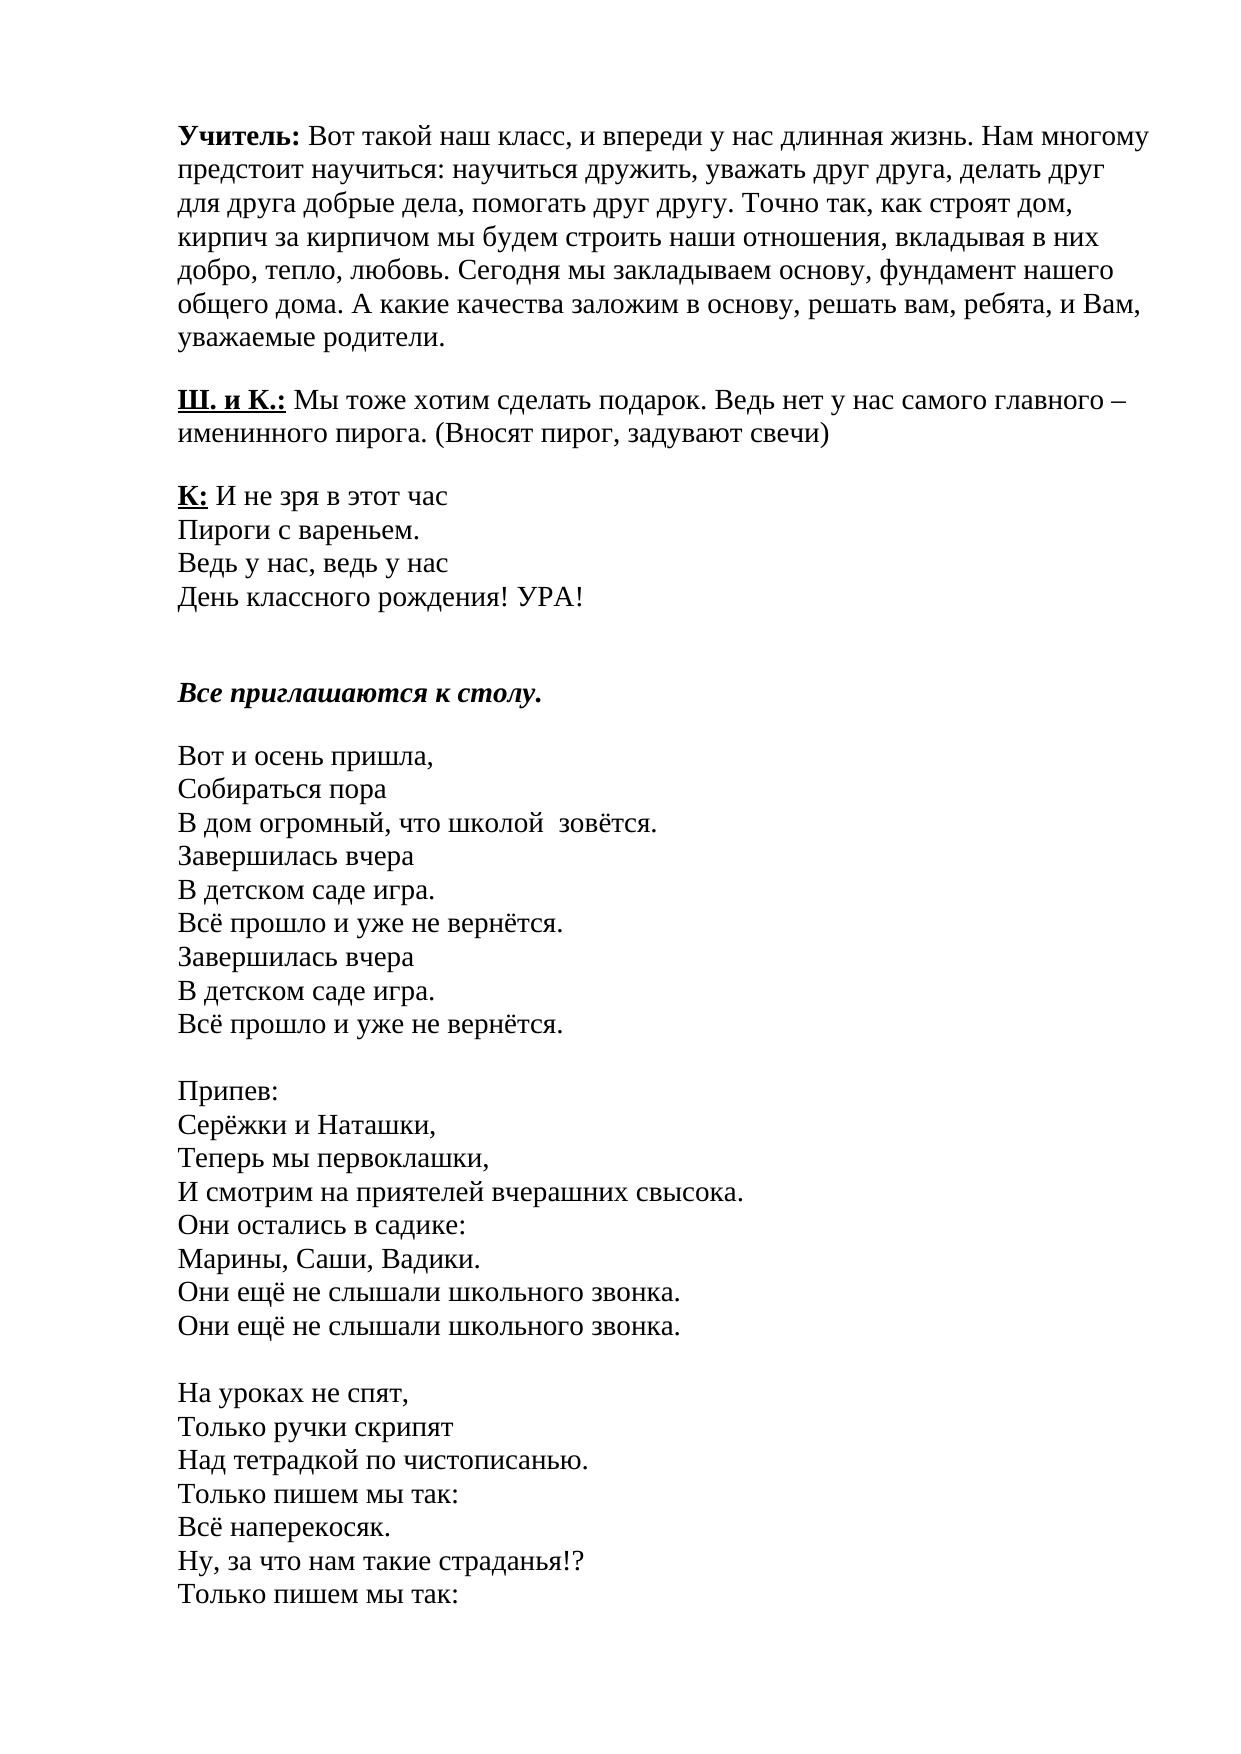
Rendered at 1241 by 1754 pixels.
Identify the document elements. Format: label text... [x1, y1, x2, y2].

text К: И не зря в этот час Пироги с вареньем. Ведь у нас, ведь у нас День классного рождения! УРА! [177, 478, 1152, 612]
text И смотрим на приятелей вчерашних свысока. [177, 1174, 1152, 1207]
text Теперь мы первоклашки, [177, 1140, 1152, 1174]
text Вот и осень пришла, [177, 738, 1152, 771]
text Всё прошло и уже не вернётся. [177, 906, 1152, 939]
text Ну, за что нам такие страданья!? [177, 1543, 1152, 1576]
text Только ручки скрипят [177, 1409, 1152, 1442]
text Они ещё не слышали школьного звонка. [177, 1274, 1152, 1308]
text Завершилась вчера [177, 838, 1152, 872]
text Припев: [177, 1073, 1152, 1107]
text Они ещё не слышали школьного звонка. [177, 1308, 1152, 1342]
text В дом огромный, что школой зовётся. [177, 805, 1152, 838]
text Они остались в садике: [177, 1207, 1152, 1241]
text Учитель: Вот такой наш класс, и впереди у нас длинная жизнь. Нам многому предстоит научиться: научиться дружить, уважать друг друга, делать друг для друга добрые дела, помогать друг другу. Точно так, как строят дом, кирпич за кирпичом мы будем строить наши отношения, вкладывая в них добро, тепло, любовь. Сегодня мы закладываем основу, фундамент нашего общего дома. А какие качества заложим в основу, решать вам, ребята, и Вам, уважаемые родители. [177, 118, 1152, 353]
text Ш. и К.: Мы тоже хотим сделать подарок. Ведь нет у нас самого главного – именинного пирога. (Вносят пирог, задувают свечи) [177, 382, 1152, 449]
text Над тетрадкой по чистописанью. [177, 1442, 1152, 1476]
text Всё прошло и уже не вернётся. [177, 1006, 1152, 1040]
text Серёжки и Наташки, [177, 1107, 1152, 1140]
text Все приглашаются к столу. [177, 642, 1152, 709]
text Завершилась вчера [177, 939, 1152, 973]
text В детском саде игра. [177, 872, 1152, 906]
text Марины, Саши, Вадики. [177, 1241, 1152, 1274]
text В детском саде игра. [177, 973, 1152, 1006]
text На уроках не спят, [177, 1375, 1152, 1409]
text Собираться пора [177, 771, 1152, 805]
text Всё наперекосяк. [177, 1509, 1152, 1543]
text Только пишем мы так: [177, 1576, 1152, 1610]
text Только пишем мы так: [177, 1476, 1152, 1509]
